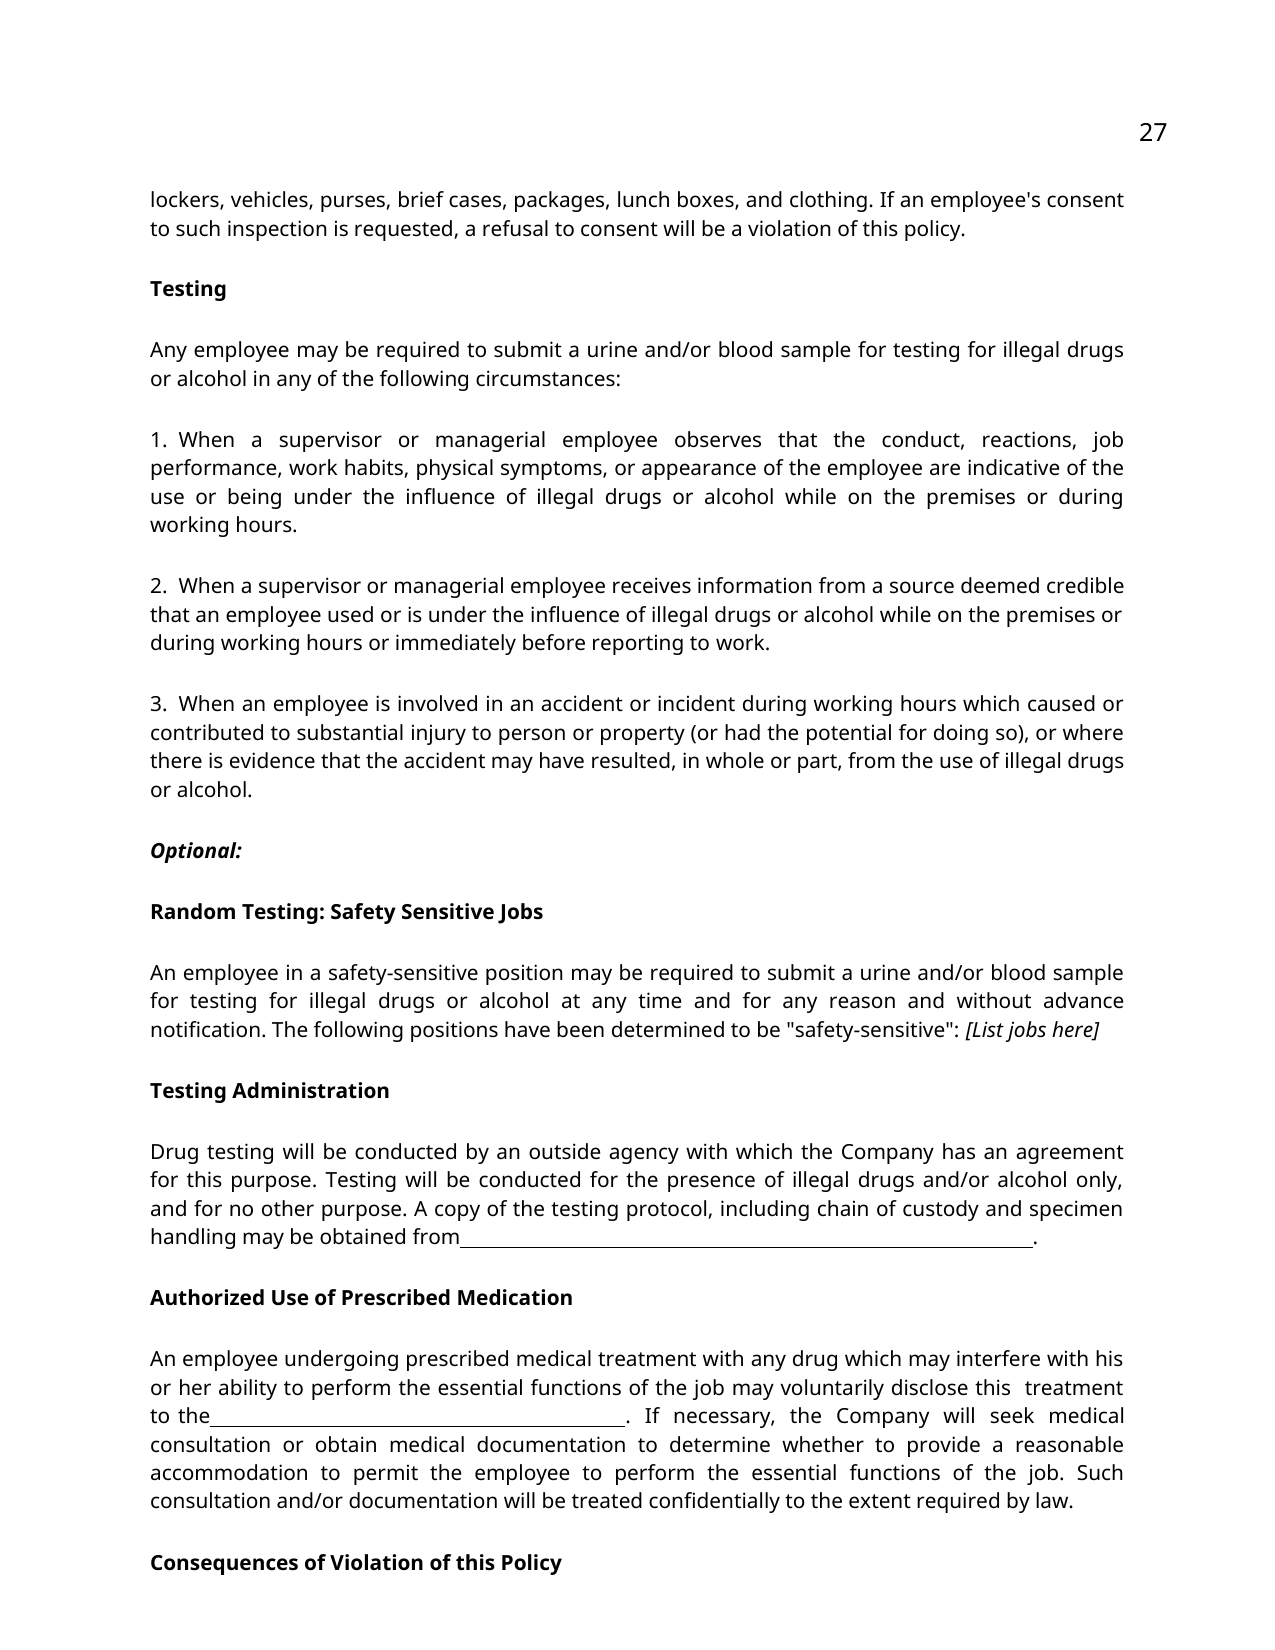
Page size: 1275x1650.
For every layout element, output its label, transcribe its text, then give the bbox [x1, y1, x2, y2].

list When a supervisor or managerial employee receives information from a source deemed credible that an employee used or is under the influence of illegal drugs or alcohol while on the premises or during working hours or immediately before reporting to work. [150, 572, 1125, 657]
subtitle Optional: [150, 836, 1227, 864]
text An employee in a safety-sensitive position may be required to submit a urine and/or blood sample for testing for illegal drugs or alcohol at any time and for any reason and without advance notification. The following positions have been determined to be "safety-sensitive": [List jobs here] [150, 958, 1125, 1043]
text Random Testing: Safety Sensitive Jobs [150, 897, 1227, 925]
text Drug testing will be conducted by an outside agency with which the Company has an agreement for this purpose. Testing will be conducted for the presence of illegal drugs and/or alcohol only, and for no other purpose. A copy of the testing protocol, including chain of custody and specimen handling may be obtained from . [150, 1137, 1125, 1251]
subtitle 27 [62, 114, 1167, 148]
text lockers, vehicles, purses, brief cases, packages, lunch boxes, and clothing. If an employee's consent to such inspection is requested, a refusal to consent will be a violation of this policy. [150, 185, 1126, 242]
text Any employee may be required to submit a urine and/or blood sample for testing for illegal drugs or alcohol in any of the following circumstances: [150, 336, 1126, 392]
list When an employee is involved in an accident or incident during working hours which caused or contributed to substantial injury to person or property (or had the potential for doing so), or where there is evidence that the accident may have resulted, in whole or part, from the use of illegal drugs or alcohol. [150, 689, 1125, 803]
subtitle Testing [150, 274, 1227, 303]
text An employee undergoing prescribed medical treatment with any drug which may interfere with his or her ability to perform the essential functions of the job may voluntarily disclose this treatment to the . If necessary, the Company will seek medical consultation or obtain medical documentation to determine whether to provide a reasonable accommodation to permit the employee to perform the essential functions of the job. Such consultation and/or documentation will be treated confidentially to the extent required by law. [150, 1344, 1125, 1515]
subtitle Consequences of Violation of this Policy [150, 1548, 1227, 1576]
subtitle Testing Administration [150, 1076, 1227, 1104]
list When a supervisor or managerial employee observes that the conduct, reactions, job performance, work habits, physical symptoms, or appearance of the employee are indicative of the use or being under the influence of illegal drugs or alcohol while on the premises or during working hours. [150, 425, 1126, 539]
subtitle Authorized Use of Prescribed Medication [150, 1283, 1227, 1312]
